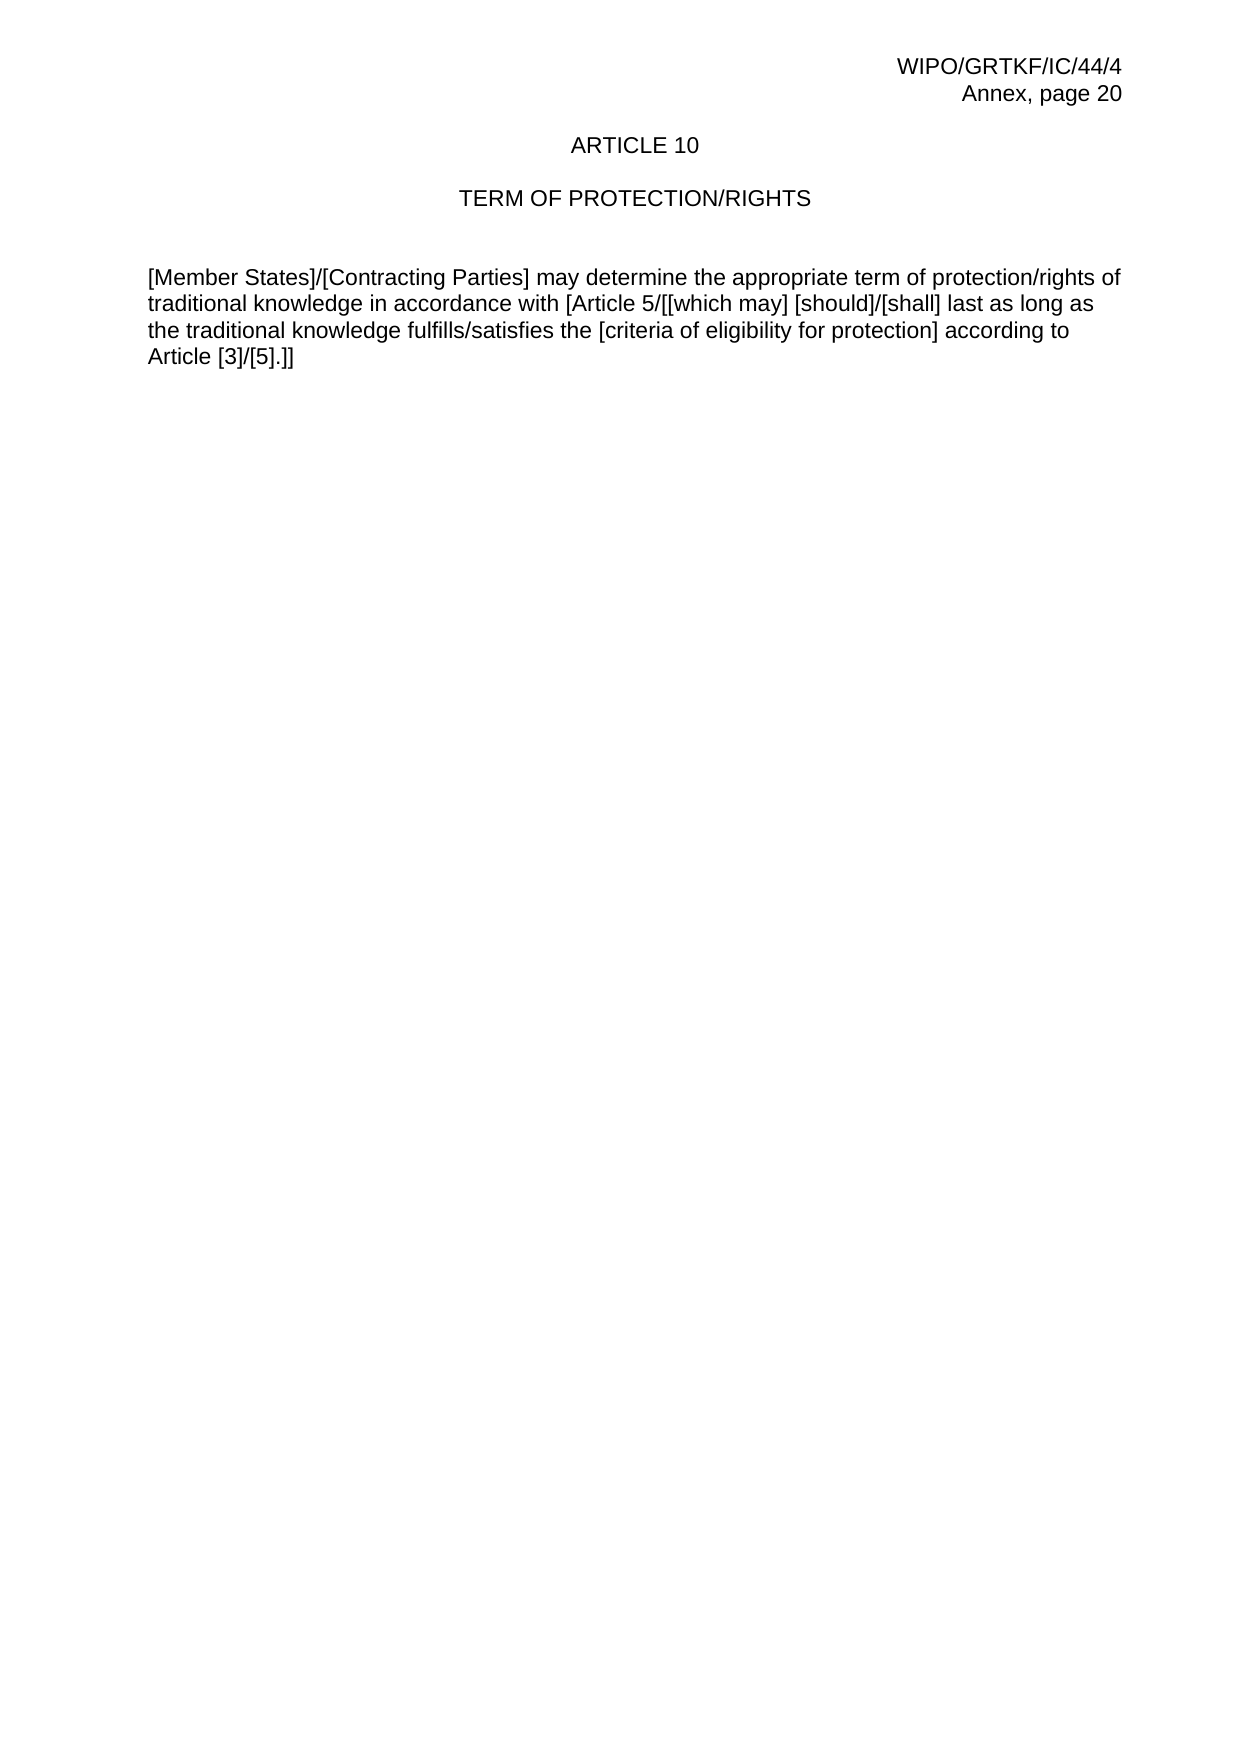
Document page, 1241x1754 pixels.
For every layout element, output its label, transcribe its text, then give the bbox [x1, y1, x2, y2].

text TERM OF PROTECTION/RIGHTS [148, 185, 1122, 211]
text ARTICLE 10 [148, 132, 1122, 158]
text [Member States]/[Contracting Parties] may determine the appropriate term of protection/rights of traditional knowledge in accordance with [Article 5/[[which may] [should]/[shall] last as long as the traditional knowledge fulfills/satisfies the [criteria of eligibility for protection] according to Article [3]/[5].]] [148, 264, 1122, 369]
